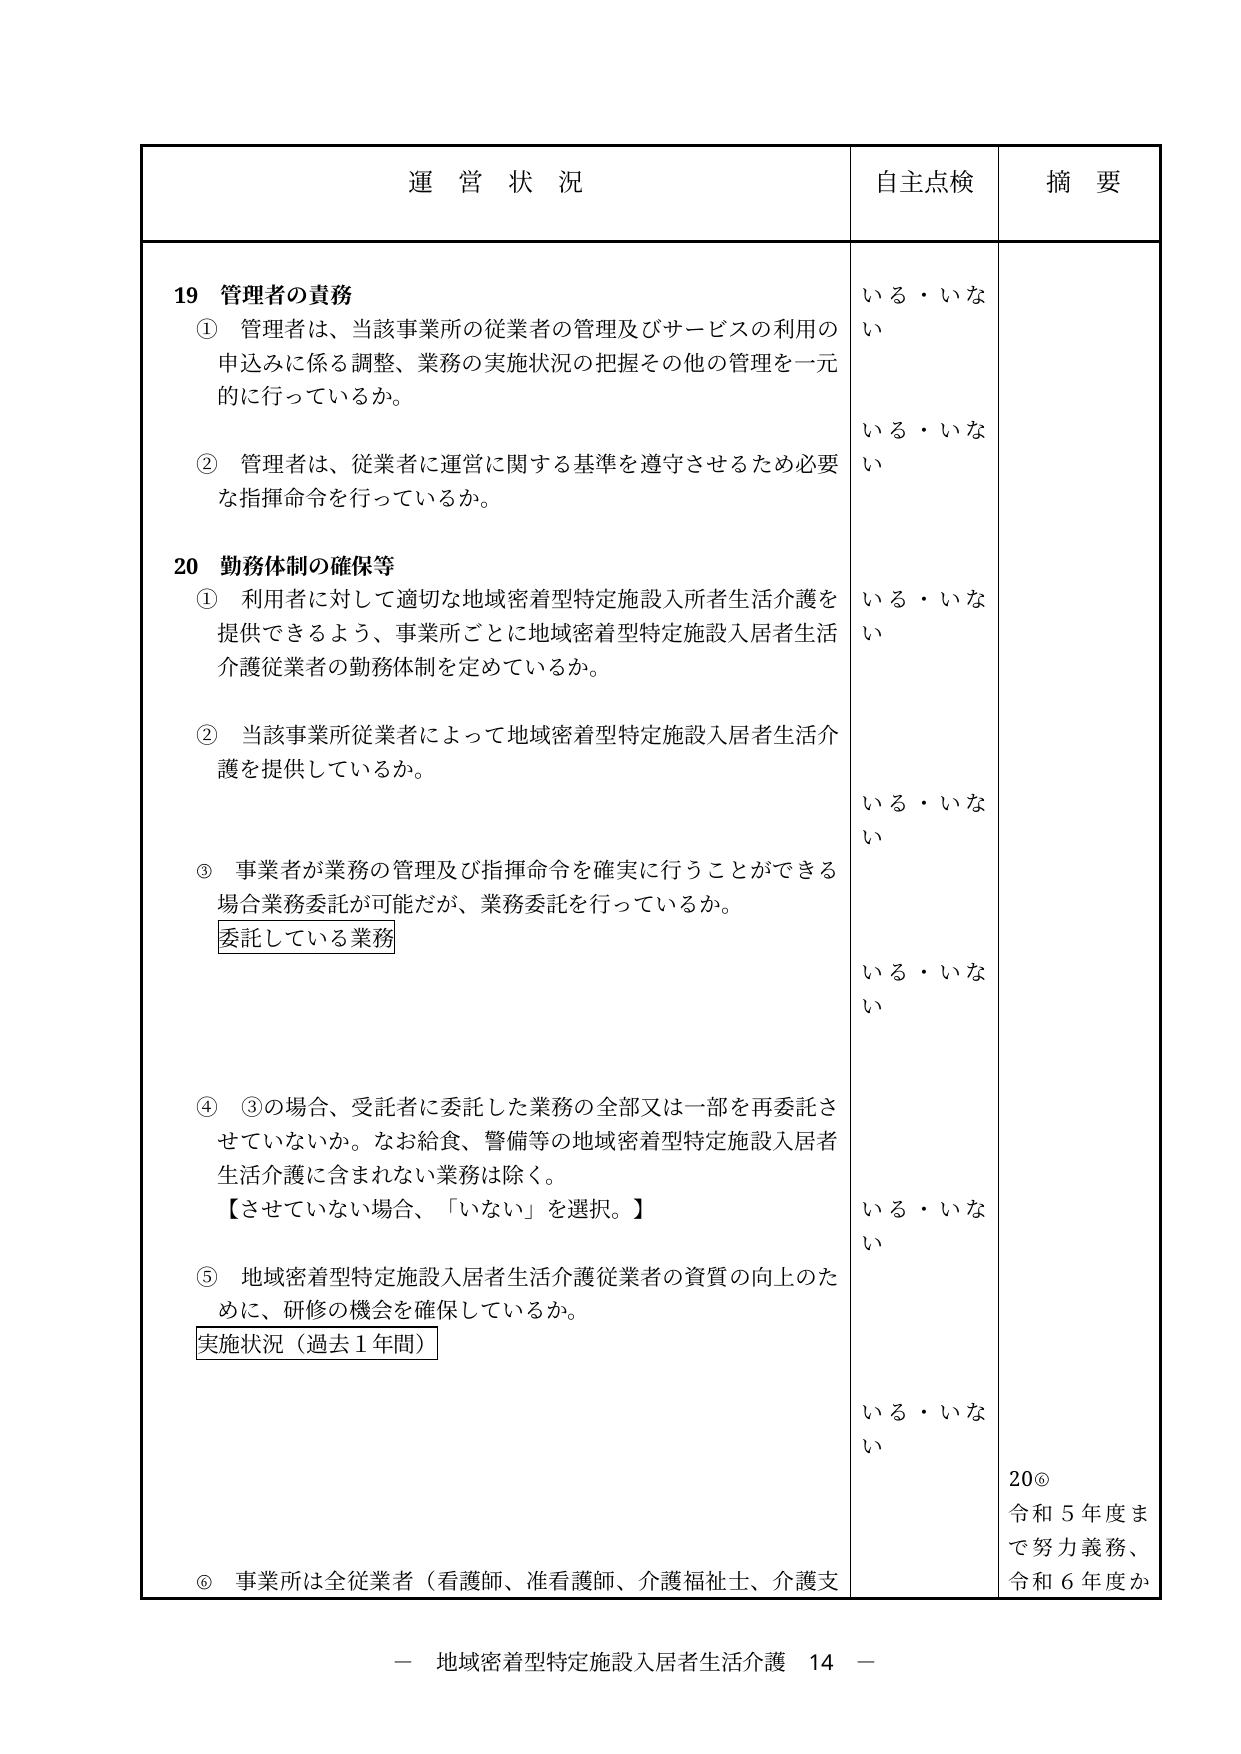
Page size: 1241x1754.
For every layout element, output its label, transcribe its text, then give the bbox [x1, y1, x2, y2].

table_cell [143, 243, 850, 1597]
table_header 運 営 状 況 [143, 147, 850, 240]
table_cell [851, 243, 998, 1597]
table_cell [999, 243, 1159, 1597]
table_header 摘 要 [999, 147, 1159, 240]
table_header 自主点検 [851, 147, 998, 240]
